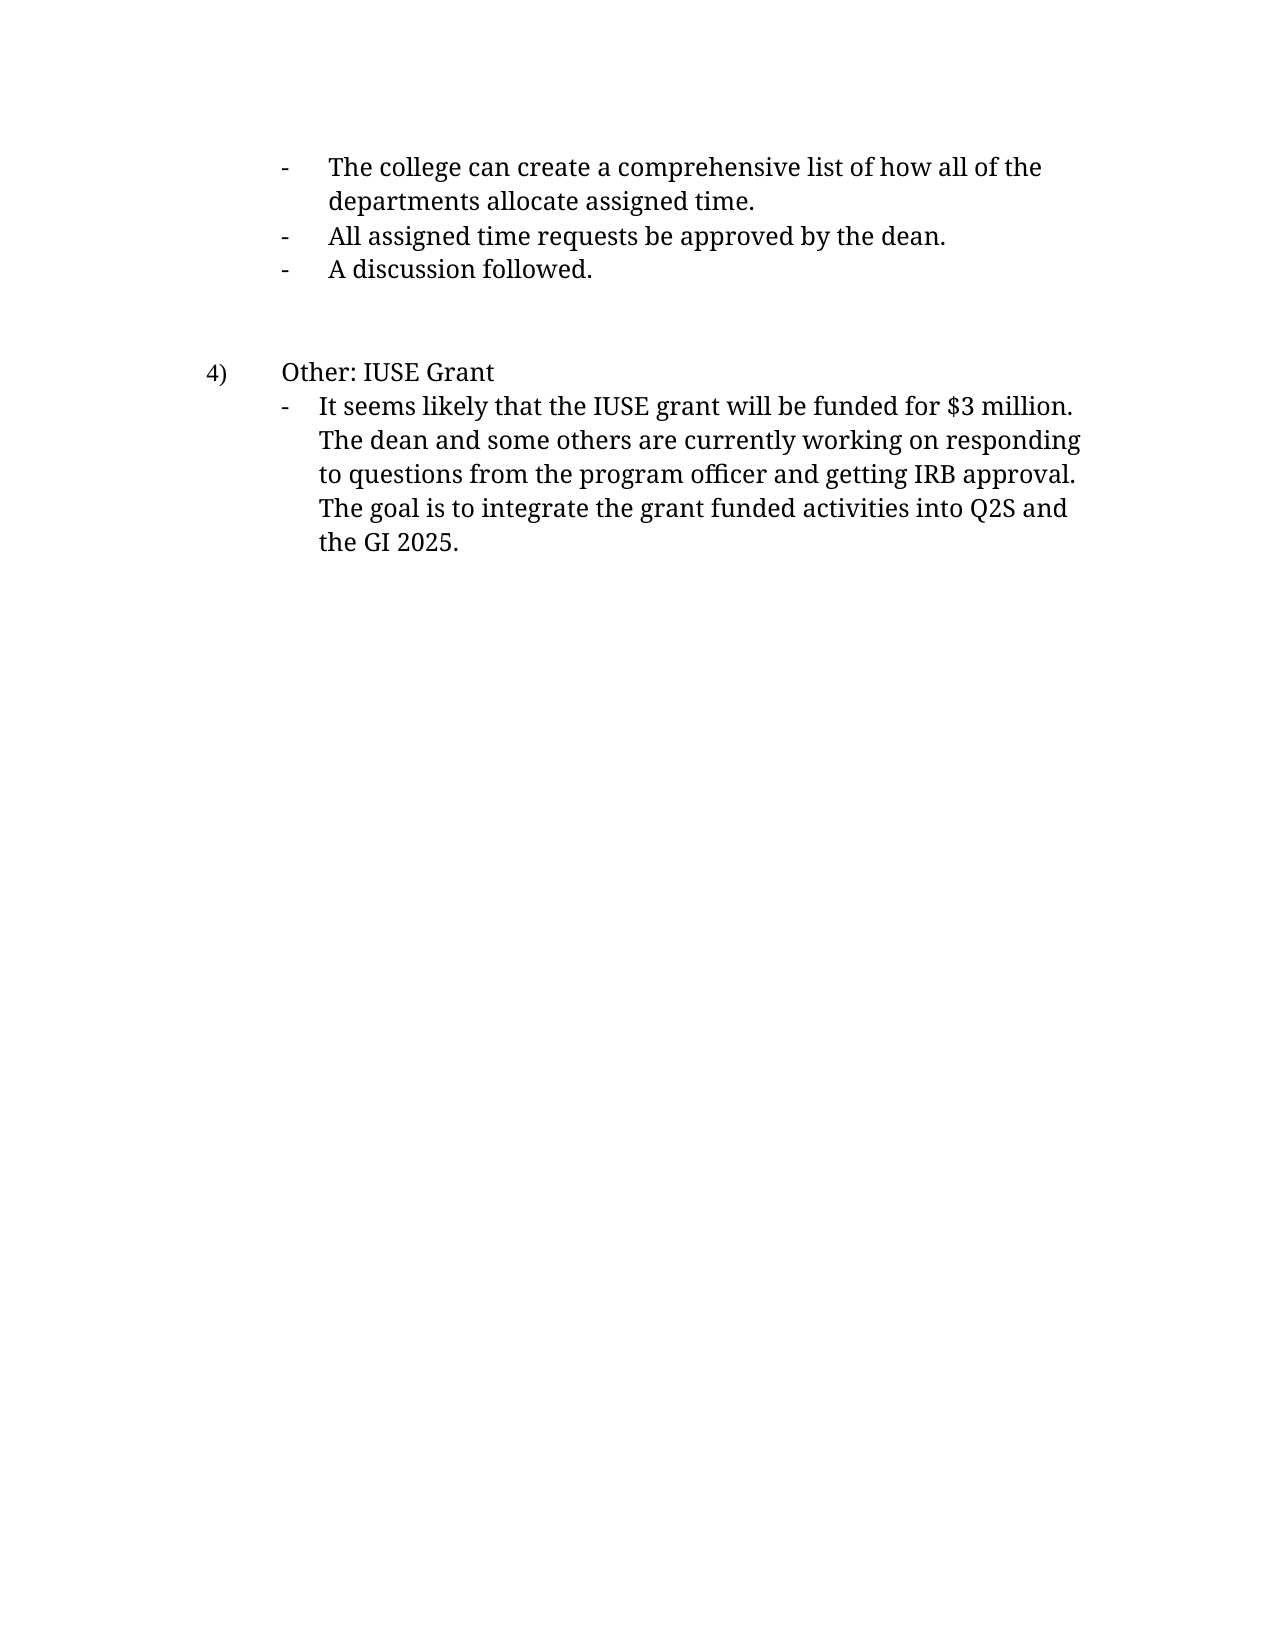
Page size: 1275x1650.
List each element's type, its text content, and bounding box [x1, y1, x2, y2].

list All assigned time requests be approved by the dean. [281, 218, 1087, 252]
list It seems likely that the IUSE grant will be funded for $3 million. The dean and some others are currently working on responding to questions from the program officer and getting IRB approval. The goal is to integrate the grant funded activities into Q2S and the GI 2025. [281, 388, 1087, 559]
list A discussion followed. [281, 252, 1087, 286]
list Other: IUSE Grant [206, 354, 1087, 388]
list The college can create a comprehensive list of how all of the departments allocate assigned time. [281, 150, 1087, 218]
